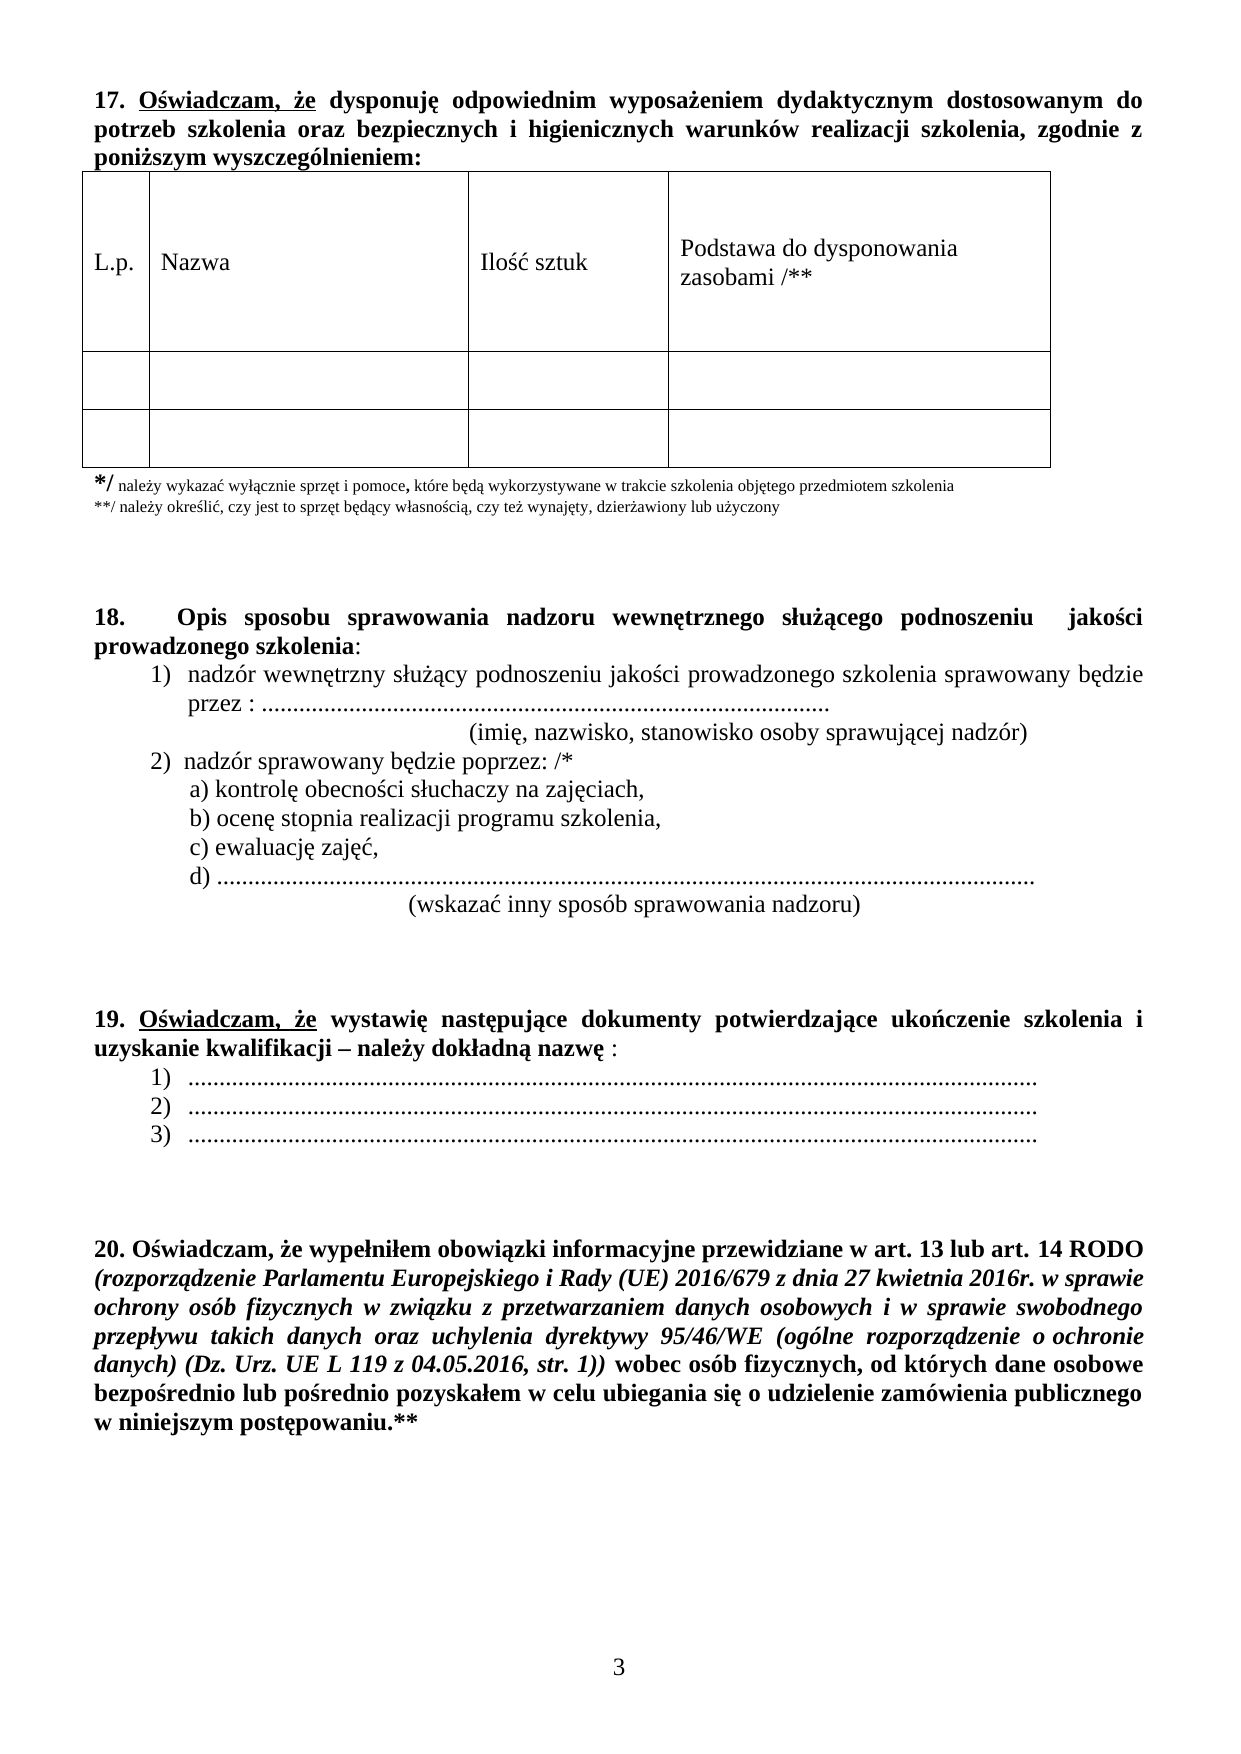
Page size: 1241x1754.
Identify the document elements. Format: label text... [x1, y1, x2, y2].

list 17. Oświadczam, że dysponuję odpowiednim wyposażeniem dydaktycznym dostosowanym do potrzeb szkolenia oraz bezpiecznych i higienicznych warunków realizacji szkolenia, zgodnie z poniższym wyszczególnieniem: [94, 85, 1144, 171]
table_header Podstawa do dysponowania zasobami /** [669, 172, 1050, 351]
text (imię, nazwisko, stanowisko osoby sprawującej nadzór) [150, 717, 1144, 746]
text 19. Oświadczam, że wystawię następujące dokumenty potwierdzające ukończenie szkolenia i uzyskanie kwalifikacji – należy dokładną nazwę : [94, 1004, 1144, 1062]
list ........................................................................................................................................ [150, 1091, 1144, 1119]
table_cell [469, 410, 668, 467]
text a) kontrolę obecności słuchaczy na zajęciach, [177, 774, 1144, 803]
table_header Ilość sztuk [469, 172, 668, 351]
table_cell [150, 352, 468, 409]
text 18. Opis sposobu sprawowania nadzoru wewnętrznego służącego podnoszeniu jakości prowadzonego szkolenia: [94, 602, 1144, 659]
table_cell [669, 352, 1050, 409]
list ........................................................................................................................................ [150, 1062, 1144, 1091]
text c) ewaluację zajęć, [177, 832, 1144, 861]
table_cell [83, 410, 149, 467]
list nadzór wewnętrzny służący podnoszeniu jakości prowadzonego szkolenia sprawowany będzie przez : ........................................................................................... [150, 659, 1144, 717]
table_cell [469, 352, 668, 409]
text d) ................................................................................................................................... [177, 861, 1144, 889]
text (wskazać inny sposób sprawowania nadzoru) [177, 889, 1144, 918]
table_cell [669, 410, 1050, 467]
table_cell [83, 352, 149, 409]
list */ należy wykazać wyłącznie sprzęt i pomoce, które będą wykorzystywane w trakcie szkolenia objętego przedmiotem szkolenia [94, 468, 1144, 497]
text b) ocenę stopnia realizacji programu szkolenia, [177, 803, 1144, 832]
table_cell [150, 410, 468, 467]
text 2) nadzór sprawowany będzie poprzez: /* [150, 746, 1144, 774]
text 20. Oświadczam, że wypełniłem obowiązki informacyjne przewidziane w art. 13 lub art. 14 RODO (rozporządzenie Parlamentu Europejskiego i Rady (UE) 2016/679 z dnia 27 kwietnia 2016r. w sprawie ochrony osób fizycznych w związku z przetwarzaniem danych osobowych i w sprawie swobodnego przepływu takich danych oraz uchylenia dyrektywy 95/46/WE (ogólne rozporządzenie o ochronie danych) (Dz. Urz. UE L 119 z 04.05.2016, str. 1)) wobec osób fizycznych, od których dane osobowe bezpośrednio lub pośrednio pozyskałem w celu ubiegania się o udzielenie zamówienia publicznego w niniejszym postępowaniu.** [94, 1234, 1144, 1436]
table_header Nazwa [150, 172, 468, 351]
table_header L.p. [83, 172, 149, 351]
list **/ należy określić, czy jest to sprzęt będący własnością, czy też wynajęty, dzierżawiony lub użyczony [94, 497, 1144, 516]
list ........................................................................................................................................ [150, 1119, 1144, 1148]
